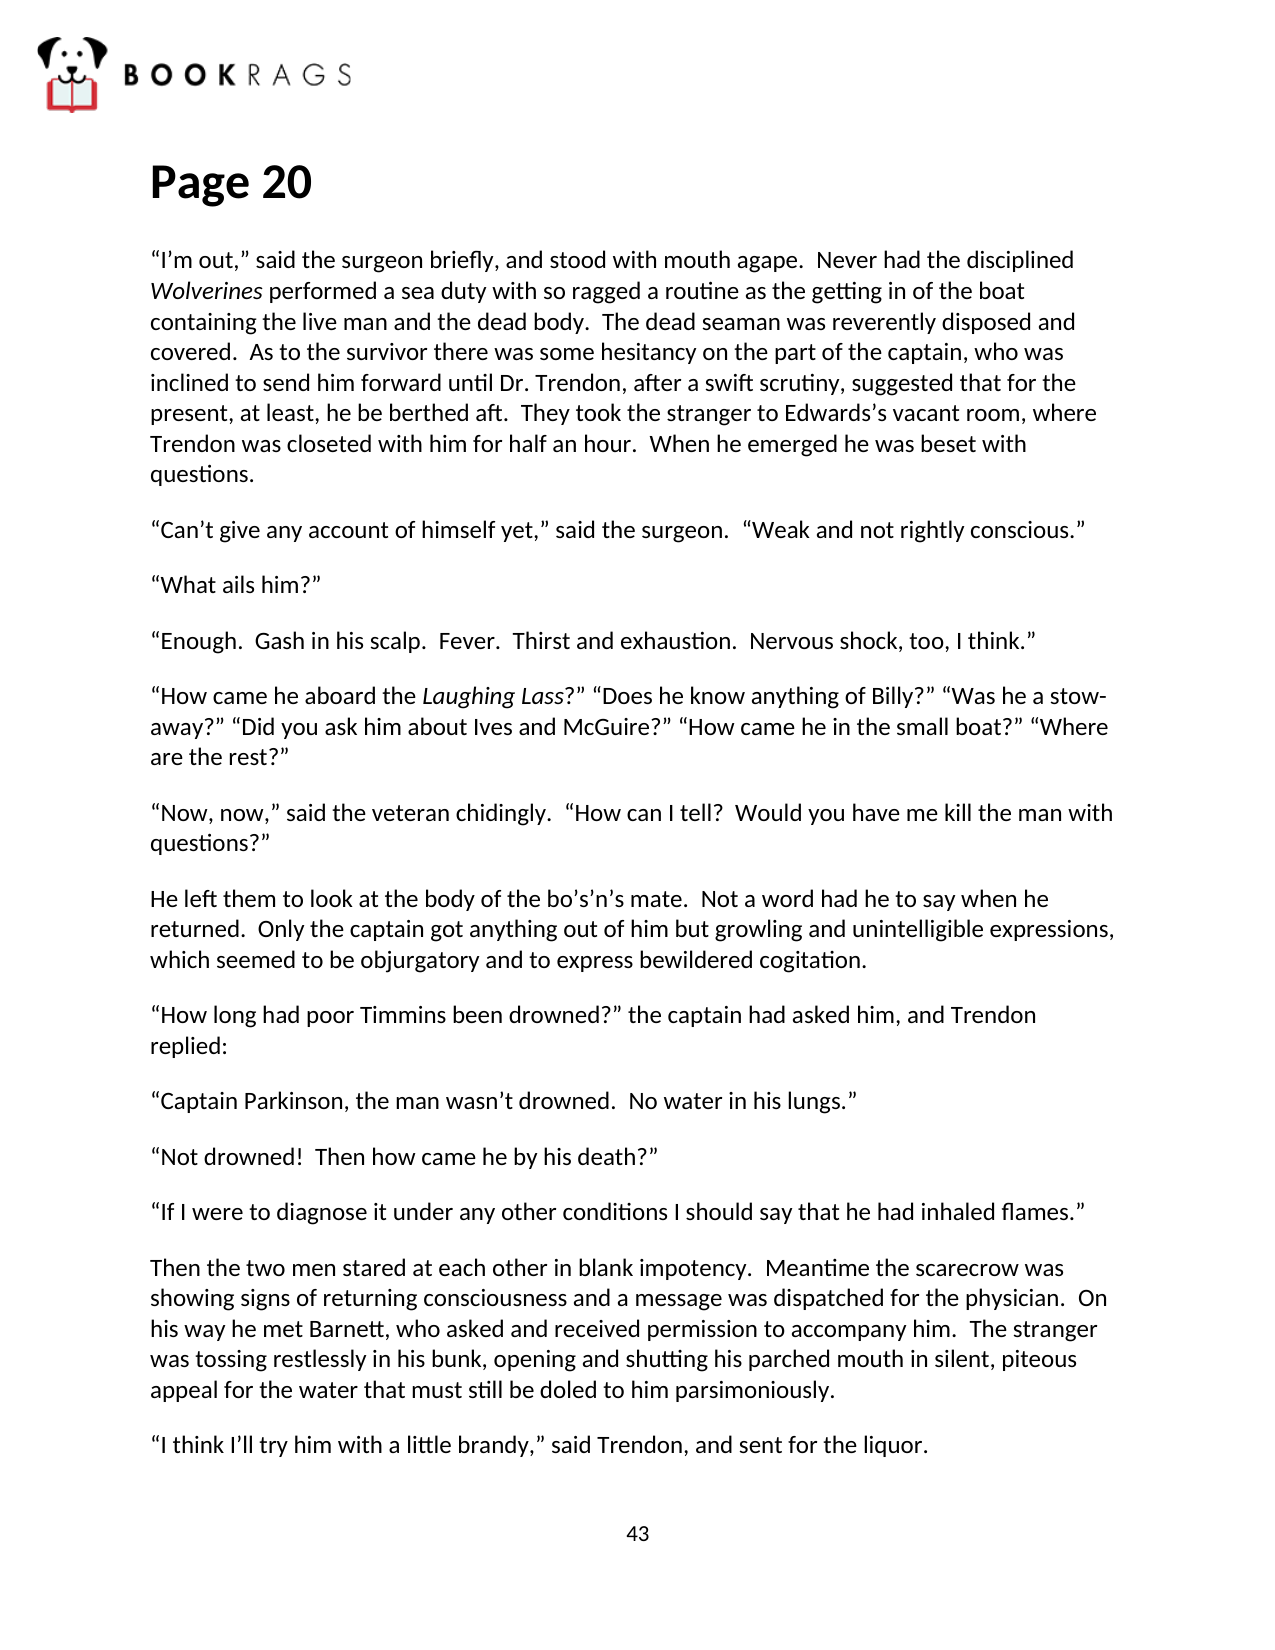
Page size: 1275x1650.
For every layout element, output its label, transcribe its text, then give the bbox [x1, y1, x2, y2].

text Then the two men stared at each other in blank impotency. Meantime the scarecrow was showing signs of returning consciousness and a message was dispatched for the physician. On his way he met Barnett, who asked and received permission to accompany him. The stranger was tossing restlessly in his bunk, opening and shutting his parched mouth in silent, piteous appeal for the water that must still be doled to him parsimoniously. [150, 1252, 1125, 1405]
text Page 20 [150, 150, 1125, 211]
text “I think I’ll try him with a little brandy,” said Trendon, and sent for the liquor. [150, 1430, 1125, 1460]
text He left them to look at the body of the bo’s’n’s mate. Not a word had he to say when he returned. Only the captain got anything out of him but growling and unintelligible expressions, which seemed to be objurgatory and to express bewildered cogitation. [150, 883, 1125, 974]
text “What ails him?” [150, 569, 1125, 600]
text “How came he aboard the Laughing Lass?” “Does he know anything of Billy?” “Was he a stow-away?” “Did you ask him about Ives and McGuire?” “How came he in the small boat?” “Where are the rest?” [150, 680, 1125, 772]
text “How long had poor Timmins been drowned?” the captain had asked him, and Trendon replied: [150, 999, 1125, 1061]
picture [37, 37, 351, 113]
text “Captain Parkinson, the man wasn’t drowned. No water in his lungs.” [150, 1086, 1125, 1116]
text “I’m out,” said the surgeon briefly, and stood with mouth agape. Never had the disciplined Wolverines performed a sea duty with so ragged a routine as the getting in of the boat containing the live man and the dead body. The dead seaman was reverently disposed and covered. As to the survivor there was some hesitancy on the part of the captain, who was inclined to send him forward until Dr. Trendon, after a swift scrutiny, suggested that for the present, at least, he be berthed aft. They took the stranger to Edwards’s vacant room, where Trendon was closeted with him for half an hour. When he emerged he was beset with questions. [150, 244, 1125, 489]
text “Now, now,” said the veteran chidingly. “How can I tell? Would you have me kill the man with questions?” [150, 797, 1125, 858]
text “Enough. Gash in his scalp. Fever. Thirst and exhaustion. Nervous shock, too, I think.” [150, 625, 1125, 655]
text “Can’t give any account of himself yet,” said the surgeon. “Weak and not rightly conscious.” [150, 514, 1125, 544]
text “Not drowned! Then how came he by his death?” [150, 1141, 1125, 1172]
text “If I were to diagnose it under any other conditions I should say that he had inhaled flames.” [150, 1197, 1125, 1227]
